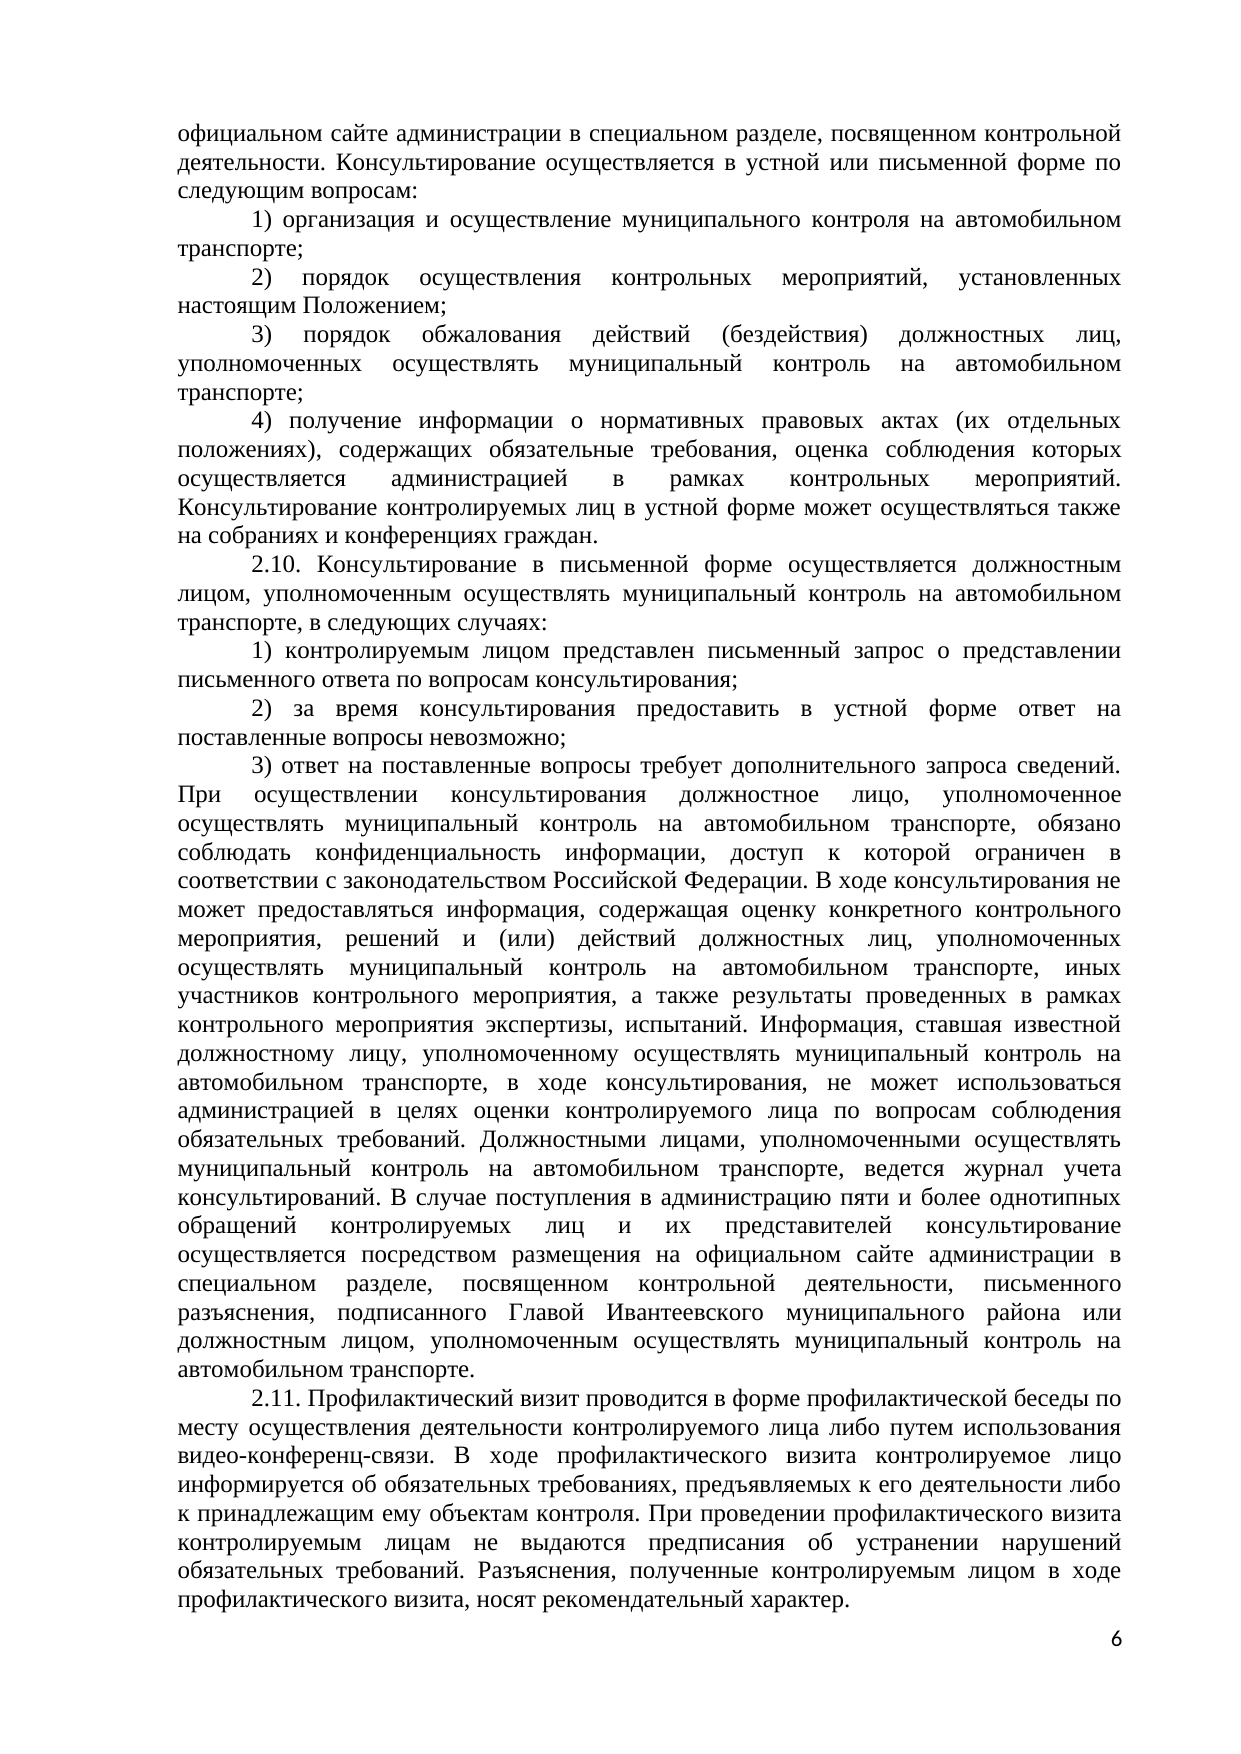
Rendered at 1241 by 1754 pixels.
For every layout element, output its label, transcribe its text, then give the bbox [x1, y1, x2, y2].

text 3) ответ на поставленные вопросы требует дополнительного запроса сведений. При осуществлении консультирования должностное лицо, уполномоченное осуществлять муниципальный контроль на автомобильном транспорте, обязано соблюдать конфиденциальность информации, доступ к которой ограничен в соответствии с законодательством Российской Федерации. В ходе консультирования не может предоставляться информация, содержащая оценку конкретного контрольного мероприятия, решений и (или) действий должностных лиц, уполномоченных осуществлять муниципальный контроль на автомобильном транспорте, иных участников контрольного мероприятия, а также результаты проведенных в рамках контрольного мероприятия экспертизы, испытаний. Информация, ставшая известной должностному лицу, уполномоченному осуществлять муниципальный контроль на автомобильном транспорте, в ходе консультирования, не может использоваться администрацией в целях оценки контролируемого лица по вопросам соблюдения обязательных требований. Должностными лицами, уполномоченными осуществлять муниципальный контроль на автомобильном транспорте, ведется журнал учета консультирований. В случае поступления в администрацию пяти и более однотипных обращений контролируемых лиц и их представителей консультирование осуществляется посредством размещения на официальном сайте администрации в специальном разделе, посвященном контрольной деятельности, письменного разъяснения, подписанного Главой Ивантеевского муниципального района или должностным лицом, уполномоченным осуществлять муниципальный контроль на автомобильном транспорте. [177, 751, 1122, 1383]
text 3) порядок обжалования действий (бездействия) должностных лиц, уполномоченных осуществлять муниципальный контроль на автомобильном транспорте; [177, 319, 1122, 406]
text 1) контролируемым лицом представлен письменный запрос о представлении письменного ответа по вопросам консультирования; [177, 636, 1122, 693]
text 2.11. Профилактический визит проводится в форме профилактической беседы по месту осуществления деятельности контролируемого лица либо путем использования видео-конференц-связи. В ходе профилактического визита контролируемое лицо информируется об обязательных требованиях, предъявляемых к его деятельности либо к принадлежащим ему объектам контроля. При проведении профилактического визита контролируемым лицам не выдаются предписания об устранении нарушений обязательных требований. Разъяснения, полученные контролируемым лицом в ходе профилактического визита, носят рекомендательный характер. [177, 1383, 1122, 1613]
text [177, 118, 1122, 204]
text 4) получение информации о нормативных правовых актах (их отдельных положениях), содержащих обязательные требования, оценка соблюдения которых осуществляется администрацией в рамках контрольных мероприятий. Консультирование контролируемых лиц в устной форме может осуществляться также на собраниях и конференциях граждан. [177, 406, 1122, 549]
text 2.10. Консультирование в письменной форме осуществляется должностным лицом, уполномоченным осуществлять муниципальный контроль на автомобильном транспорте, в следующих случаях: [177, 549, 1122, 636]
text 2) за время консультирования предоставить в устной форме ответ на поставленные вопросы невозможно; [177, 693, 1122, 751]
text 1) организация и осуществление муниципального контроля на автомобильном транспорте; [177, 204, 1122, 262]
text 2) порядок осуществления контрольных мероприятий, установленных настоящим Положением; [177, 262, 1122, 319]
